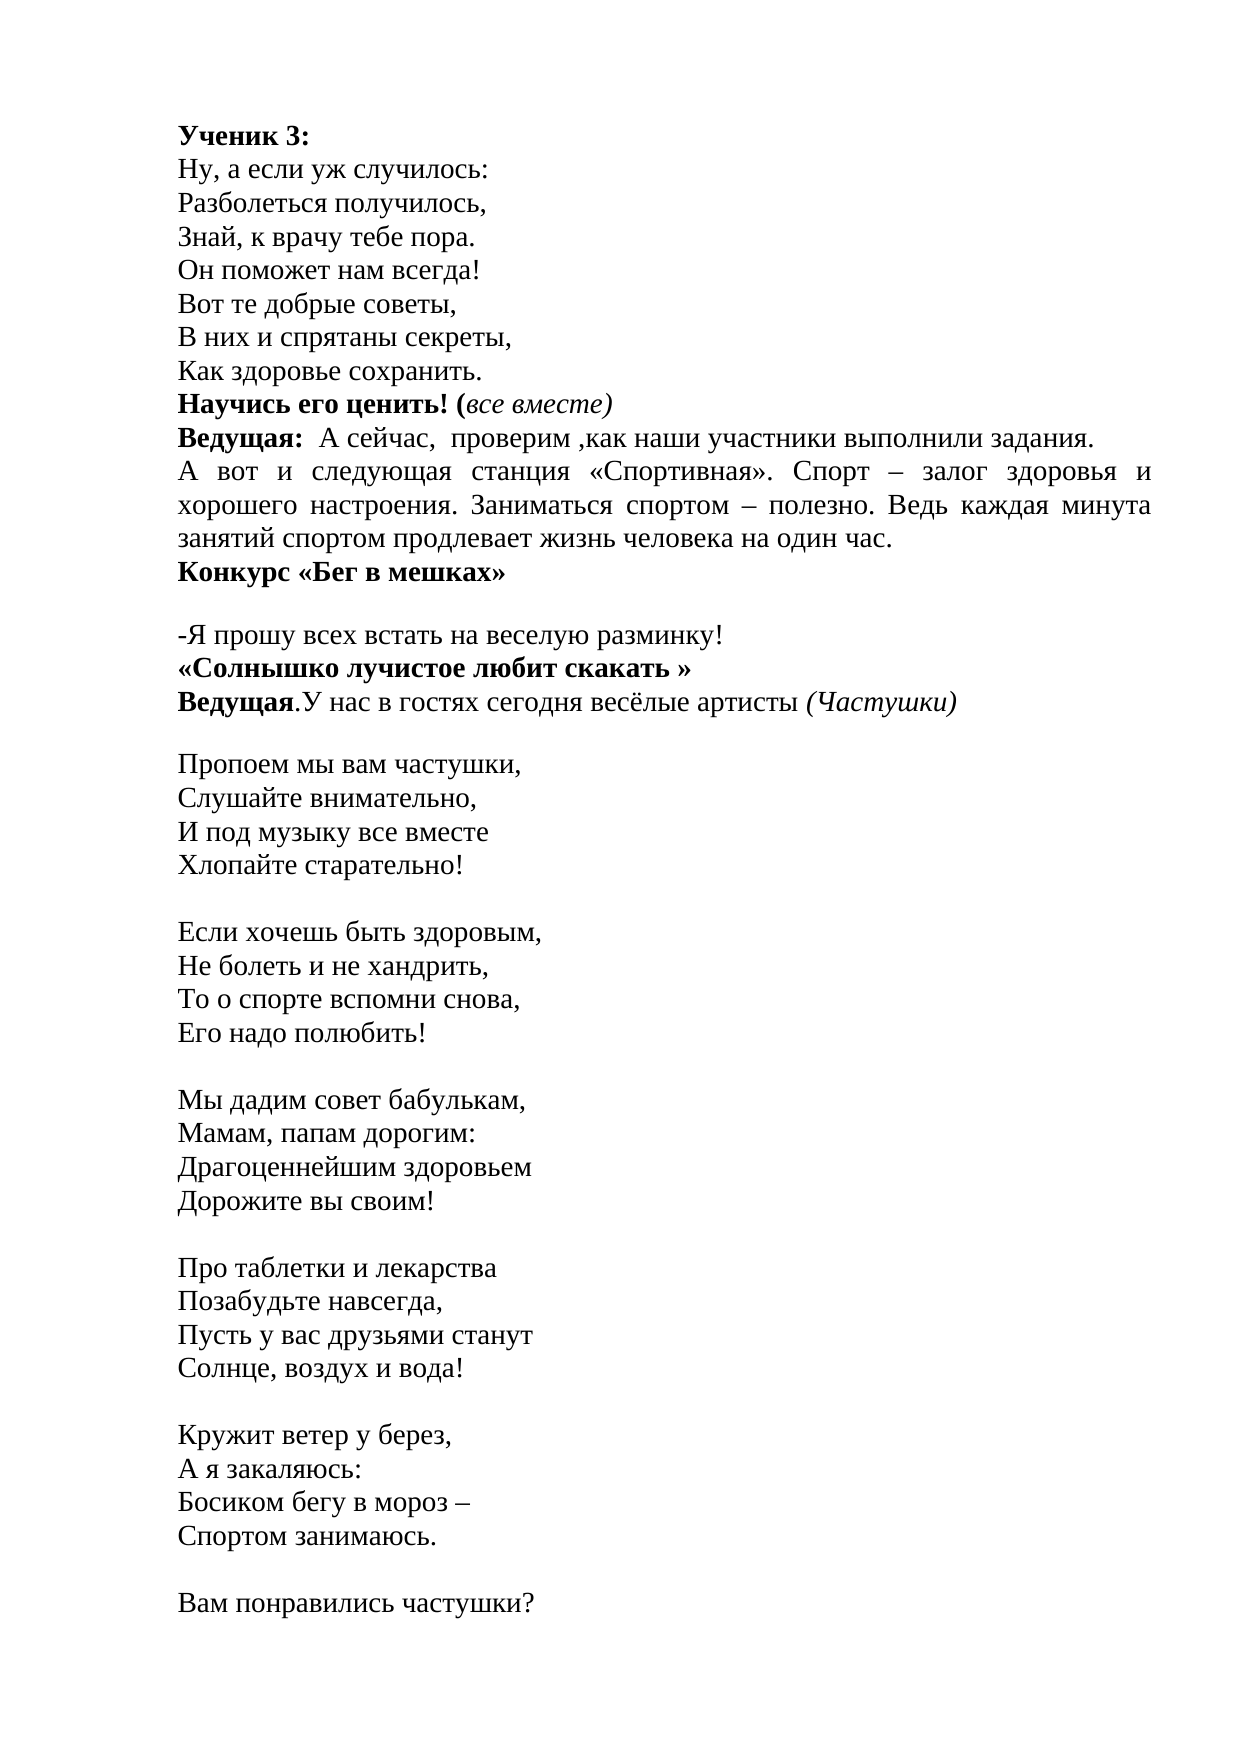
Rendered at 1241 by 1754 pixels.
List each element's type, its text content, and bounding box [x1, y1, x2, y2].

text Позабудьте навсегда, [177, 1283, 1152, 1317]
text И под музыку все вместе [177, 814, 1152, 847]
text Босиком бегу в мороз – [177, 1484, 1152, 1518]
text Вам понравились частушки? [177, 1585, 1152, 1619]
text А вот и следующая станция «Спортивная». Спорт – залог здоровья и хорошего настроения. Заниматься спортом – полезно. Ведь каждая минута занятий спортом продлевает жизнь человека на один час. [177, 453, 1152, 554]
text Солнце, воздух и вода! [177, 1350, 1152, 1384]
text Ведущая.У нас в гостях сегодня весёлые артисты (Частушки) [177, 684, 1152, 717]
text «Солнышко лучистое любит скакать » [177, 650, 1152, 684]
text Кружит ветер у берез, [177, 1417, 1152, 1451]
text Ученик 3: [177, 118, 1152, 152]
text -Я прошу всех встать на веселую разминку! [177, 617, 1152, 650]
text Пусть у вас друзьями станут [177, 1317, 1152, 1350]
text Хлопайте старательно! [177, 847, 1152, 881]
text А я закаляюсь: [177, 1451, 1152, 1484]
text Ну, а если уж случилось: Разболеться получилось, Знай, к врачу тебе пора. Он поможет нам всегда! [177, 152, 1152, 286]
text Пропоем мы вам частушки, [177, 747, 1152, 780]
text Конкурс «Бег в мешках» [177, 554, 1152, 588]
text Мы дадим совет бабулькам, [177, 1082, 1152, 1116]
text То о спорте вспомни снова, [177, 981, 1152, 1015]
text Мамам, папам дорогим: [177, 1116, 1152, 1149]
text Слушайте внимательно, [177, 780, 1152, 814]
text Вот те добрые советы, В них и спрятаны секреты, Как здоровье сохранить. Научись его ценить! (все вместе) [177, 286, 1152, 420]
text Дорожите вы своим! [177, 1183, 1152, 1216]
text Его надо полюбить! [177, 1015, 1152, 1048]
text Если хочешь быть здоровым, [177, 914, 1152, 948]
text Драгоценнейшим здоровьем [177, 1149, 1152, 1183]
text Ведущая: А сейчас, проверим ,как наши участники выполнили задания. [177, 420, 1152, 453]
text Не болеть и не хандрить, [177, 948, 1152, 981]
text Спортом занимаюсь. [177, 1518, 1152, 1552]
text Про таблетки и лекарства [177, 1250, 1152, 1283]
